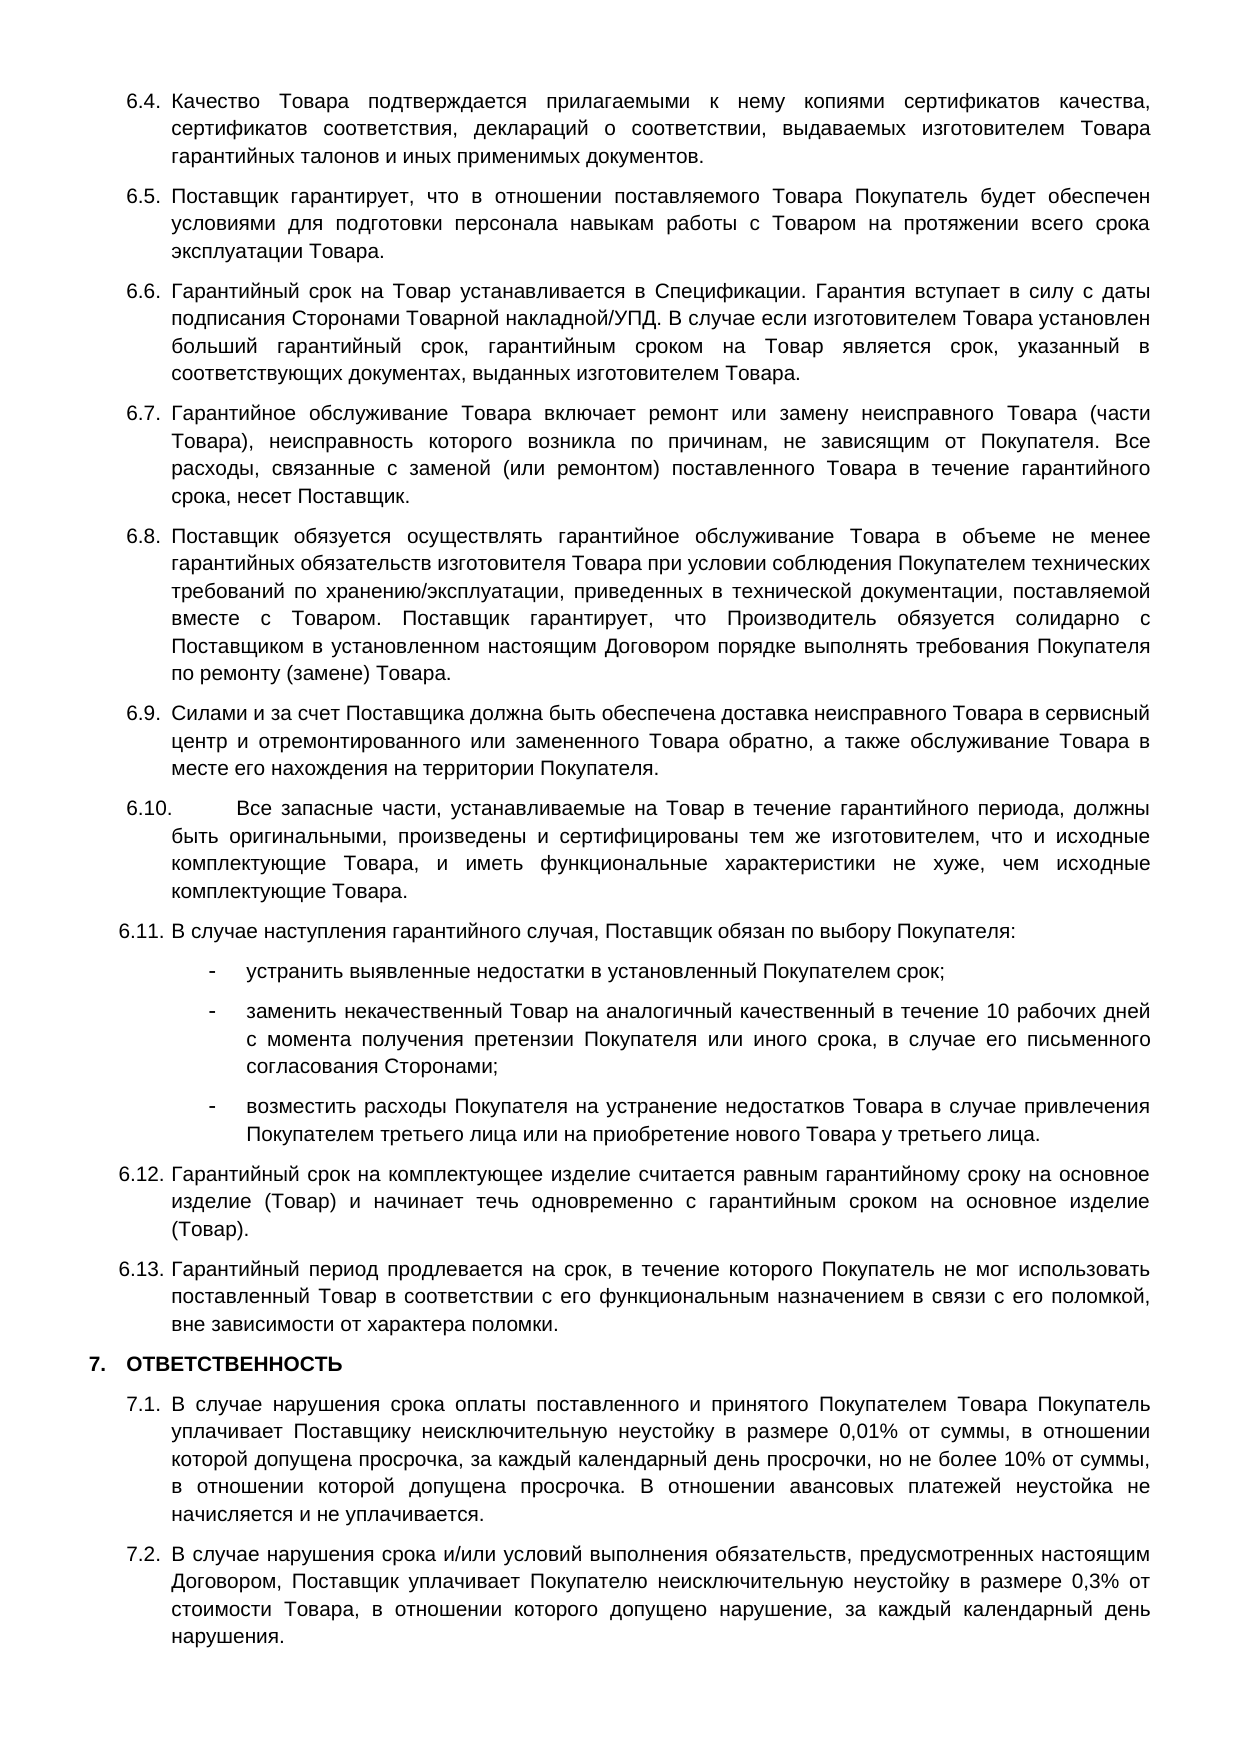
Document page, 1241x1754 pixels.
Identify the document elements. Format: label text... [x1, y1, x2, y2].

list возместить расходы Покупателя на устранение недостатков Товара в случае привлечения Покупателем третьего лица или на приобретение нового Товара у третьего лица. [209, 1094, 1152, 1145]
list Гарантийный срок на комплектующее изделие считается равным гарантийному сроку на основное изделие (Товар) и начинает течь одновременно с гарантийным сроком на основное изделие (Товар). [118, 1161, 1152, 1240]
list ОТВЕТСТВЕННОСТЬ [89, 1351, 1152, 1375]
list устранить выявленные недостатки в установленный Покупателем срок; [209, 959, 1152, 983]
list В случае нарушения срока и/или условий выполнения обязательств, предусмотренных настоящим Договором, Поставщик уплачивает Покупателю неисключительную неустойку в размере 0,3% от стоимости Товара, в отношении которого допущено нарушение, за каждый календарный день нарушения. [126, 1541, 1152, 1648]
list Гарантийный период продлевается на срок, в течение которого Покупатель не мог использовать поставленный Товар в соответствии с его функциональным назначением в связи с его поломкой, вне зависимости от характера поломки. [118, 1256, 1152, 1335]
list Гарантийное обслуживание Товара включает ремонт или замену неисправного Товара (части Товара), неисправность которого возникла по причинам, не зависящим от Покупателя. Все расходы, связанные с заменой (или ремонтом) поставленного Товара в течение гарантийного срока, несет Поставщик. [126, 401, 1152, 508]
list В случае наступления гарантийного случая, Поставщик обязан по выбору Покупателя: [118, 919, 1152, 943]
list Качество Товара подтверждается прилагаемыми к нему копиями сертификатов качества, сертификатов соответствия, деклараций о соответствии, выдаваемых изготовителем Товара гарантийных талонов и иных применимых документов. [126, 89, 1152, 168]
list заменить некачественный Товар на аналогичный качественный в течение 10 рабочих дней с момента получения претензии Покупателя или иного срока, в случае его письменного согласования Сторонами; [209, 999, 1152, 1078]
list Гарантийный срок на Товар устанавливается в Спецификации. Гарантия вступает в силу с даты подписания Сторонами Товарной накладной/УПД. В случае если изготовителем Товара установлен больший гарантийный срок, гарантийным сроком на Товар является срок, указанный в соответствующих документах, выданных изготовителем Товара. [126, 279, 1152, 385]
list В случае нарушения срока оплаты поставленного и принятого Покупателем Товара Покупатель уплачивает Поставщику неисключительную неустойку в размере 0,01% от суммы, в отношении которой допущена просрочка, за каждый календарный день просрочки, но не более 10% от суммы, в отношении которой допущена просрочка. В отношении авансовых платежей неустойка не начисляется и не уплачивается. [126, 1391, 1152, 1525]
list Силами и за счет Поставщика должна быть обеспечена доставка неисправного Товара в сервисный центр и отремонтированного или замененного Товара обратно, а также обслуживание Товара в месте его нахождения на территории Покупателя. [126, 701, 1152, 780]
list Поставщик обязуется осуществлять гарантийное обслуживание Товара в объеме не менее гарантийных обязательств изготовителя Товара при условии соблюдения Покупателем технических требований по хранению/эксплуатации, приведенных в технической документации, поставляемой вместе с Товаром. Поставщик гарантирует, что Производитель обязуется солидарно с Поставщиком в установленном настоящим Договором порядке выполнять требования Покупателя по ремонту (замене) Товара. [126, 524, 1152, 685]
list Все запасные части, устанавливаемые на Товар в течение гарантийного периода, должны быть оригинальными, произведены и сертифицированы тем же изготовителем, что и исходные комплектующие Товара, и иметь функциональные характеристики не хуже, чем исходные комплектующие Товара. [126, 796, 1152, 903]
list Поставщик гарантирует, что в отношении поставляемого Товара Покупатель будет обеспечен условиями для подготовки персонала навыкам работы с Товаром на протяжении всего срока эксплуатации Товара. [126, 184, 1152, 263]
